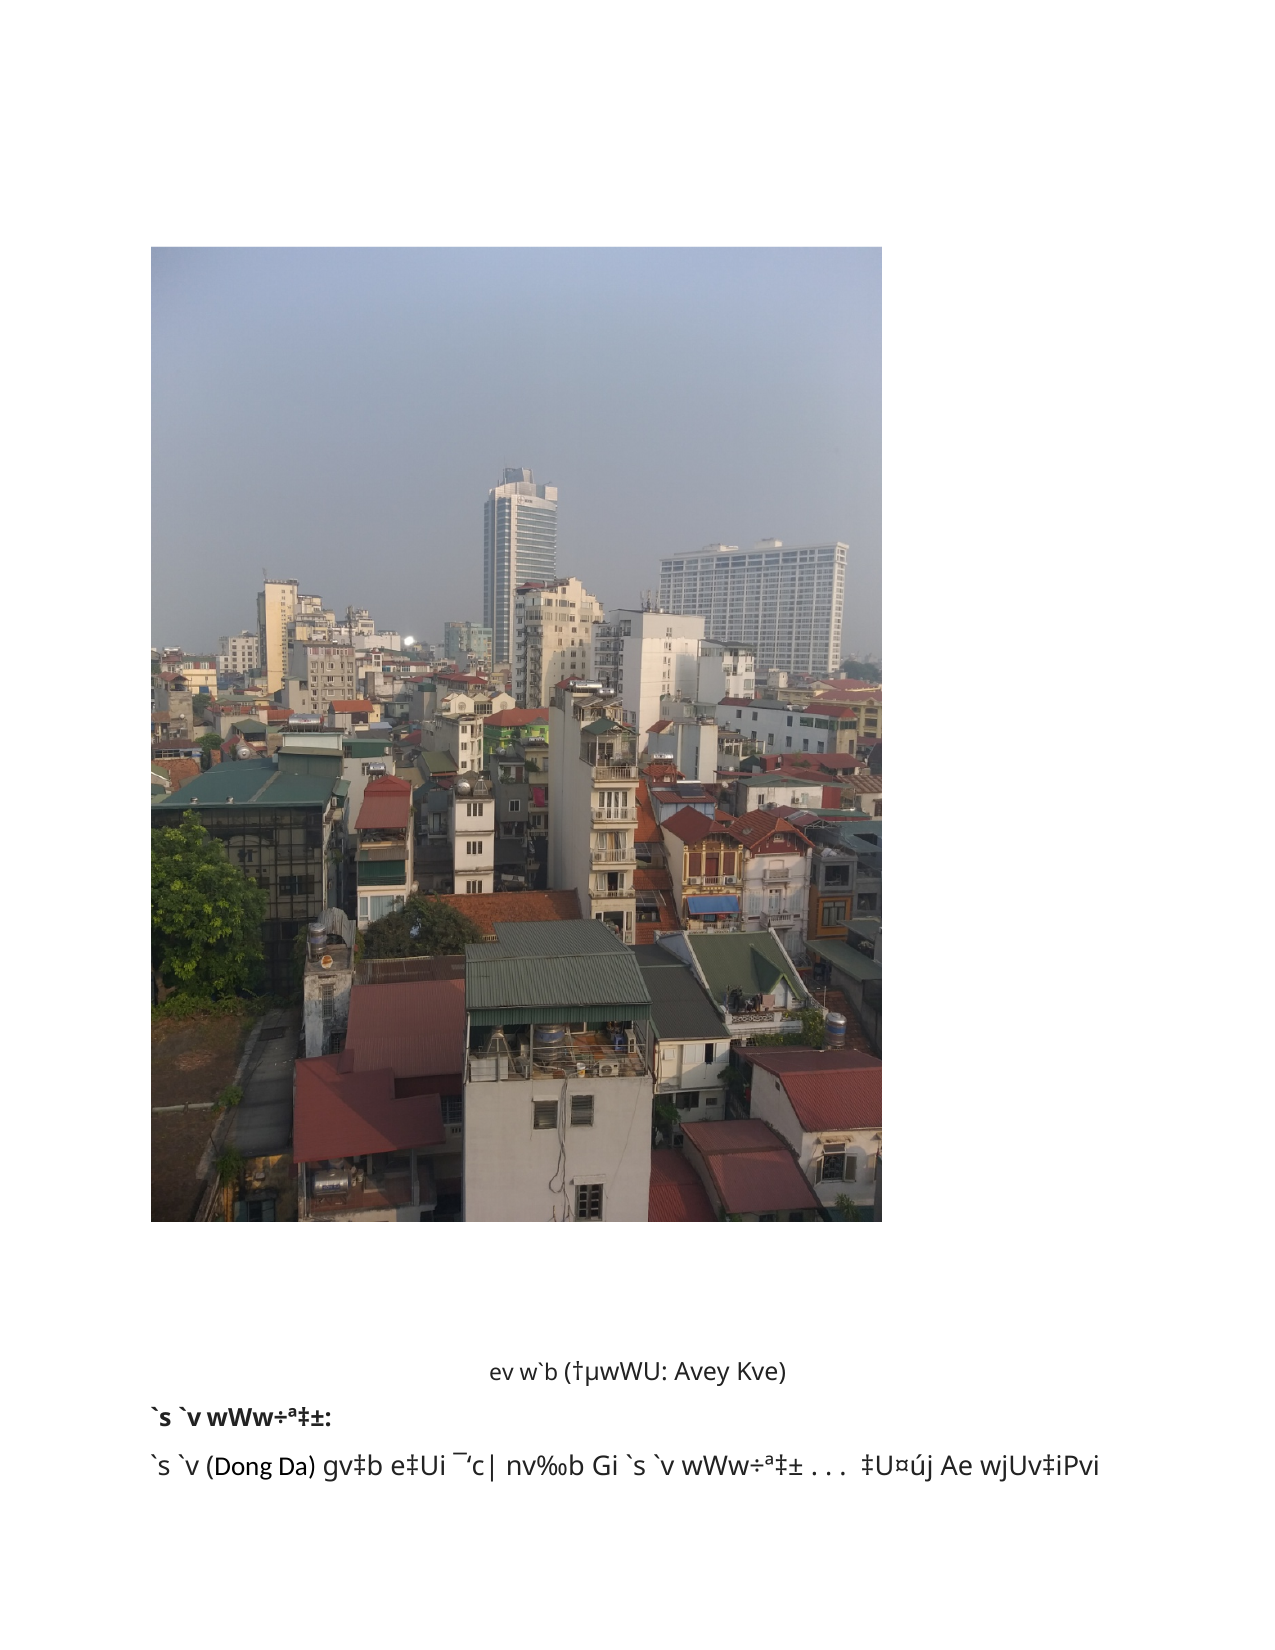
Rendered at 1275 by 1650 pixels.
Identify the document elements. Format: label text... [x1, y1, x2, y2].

text ev w`b (†µwWU: Avey Kve) [150, 1353, 1125, 1387]
text `s `v (Dong Da) gv‡b e‡Ui ¯‘c| nv‰b Gi `s `v wWw÷ª‡± . . . ‡U¤új Ae wjUv‡iPvi [150, 1446, 1125, 1483]
picture [151, 248, 882, 1221]
text `s `v wWw÷ª‡±: [150, 1400, 1125, 1434]
